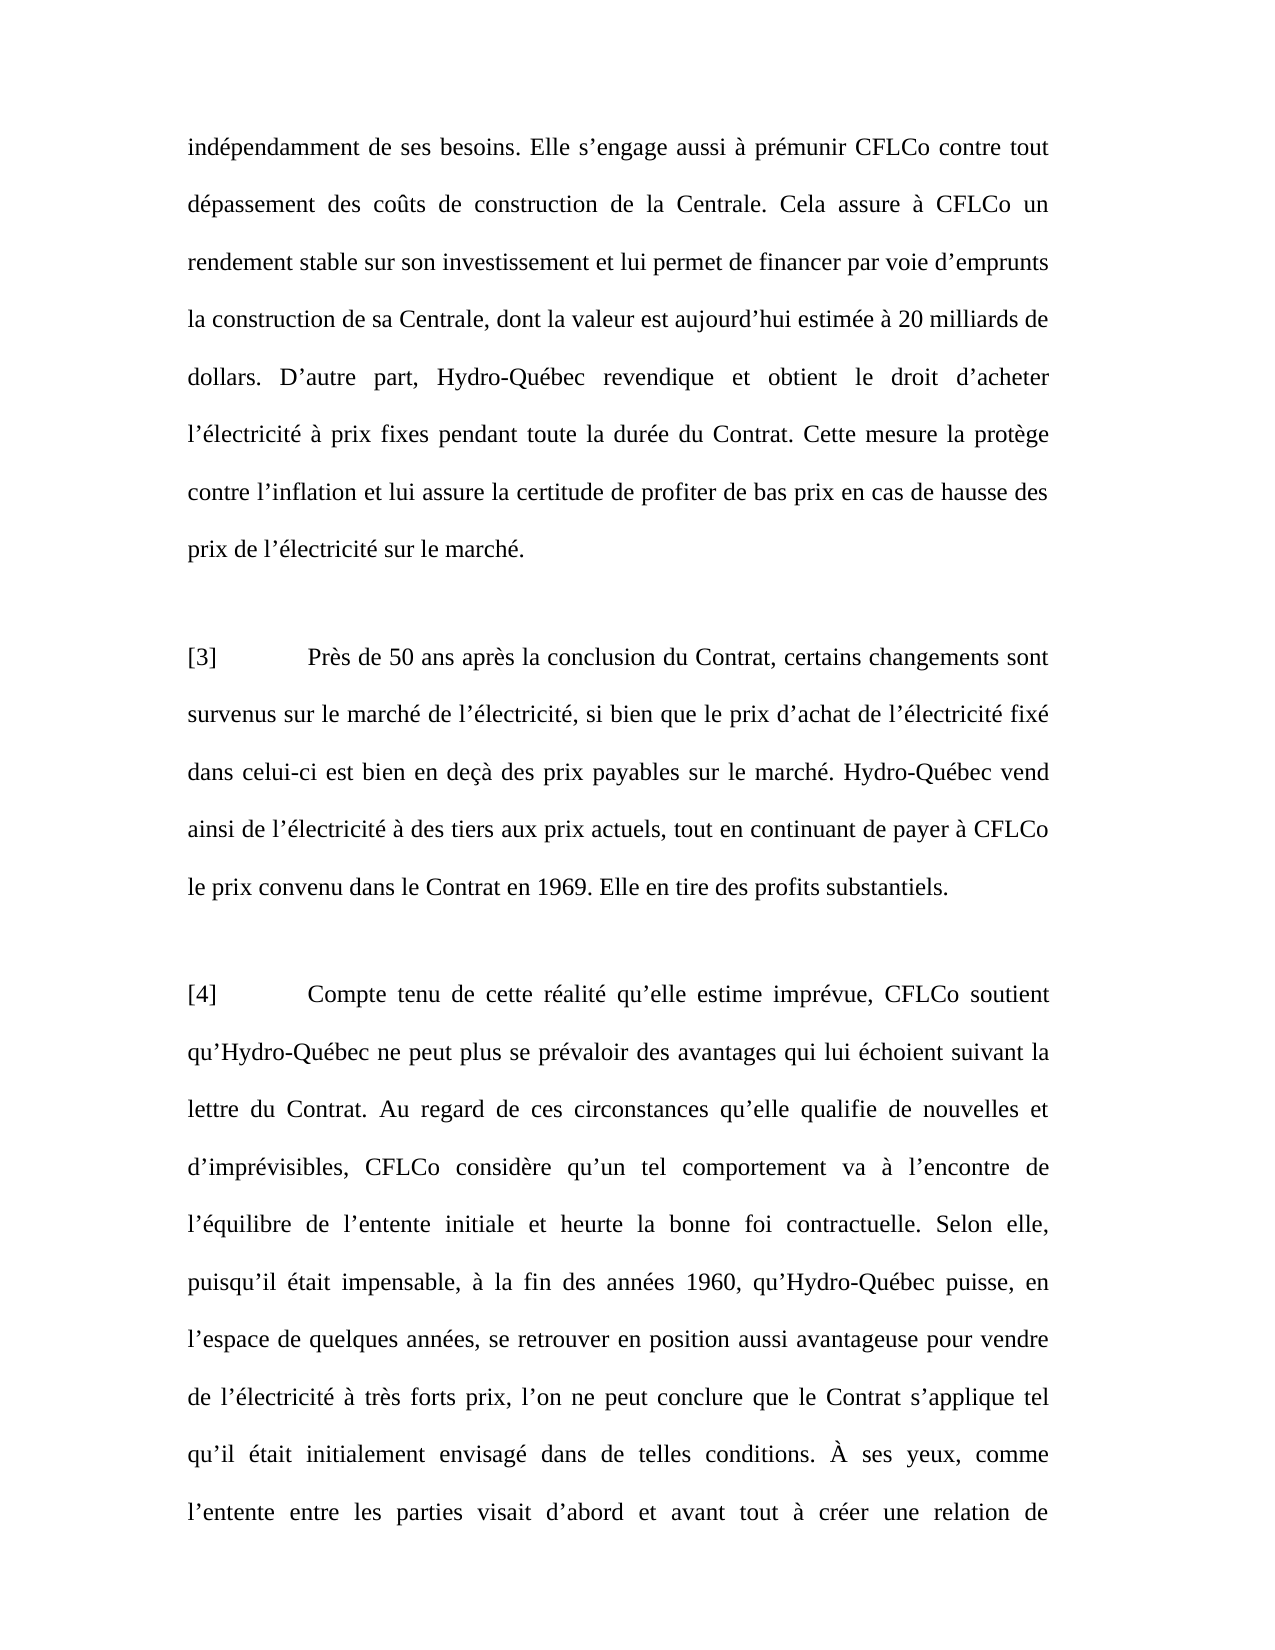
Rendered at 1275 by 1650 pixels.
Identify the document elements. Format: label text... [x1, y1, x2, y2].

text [187, 979, 1050, 1526]
text Près de 50 ans après la conclusion du Contrat, certains changements sont survenus sur le marché de l’électricité, si bien que le prix d’achat de l’électricité fixé dans celui-ci est bien en deçà des prix payables sur le marché. Hydro-Québec vend ainsi de l’électricité à des tiers aux prix actuels, tout en continuant de payer à CFLCo le prix convenu dans le Contrat en 1969. Elle en tire des profits substantiels. [187, 642, 1050, 901]
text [187, 132, 1050, 563]
